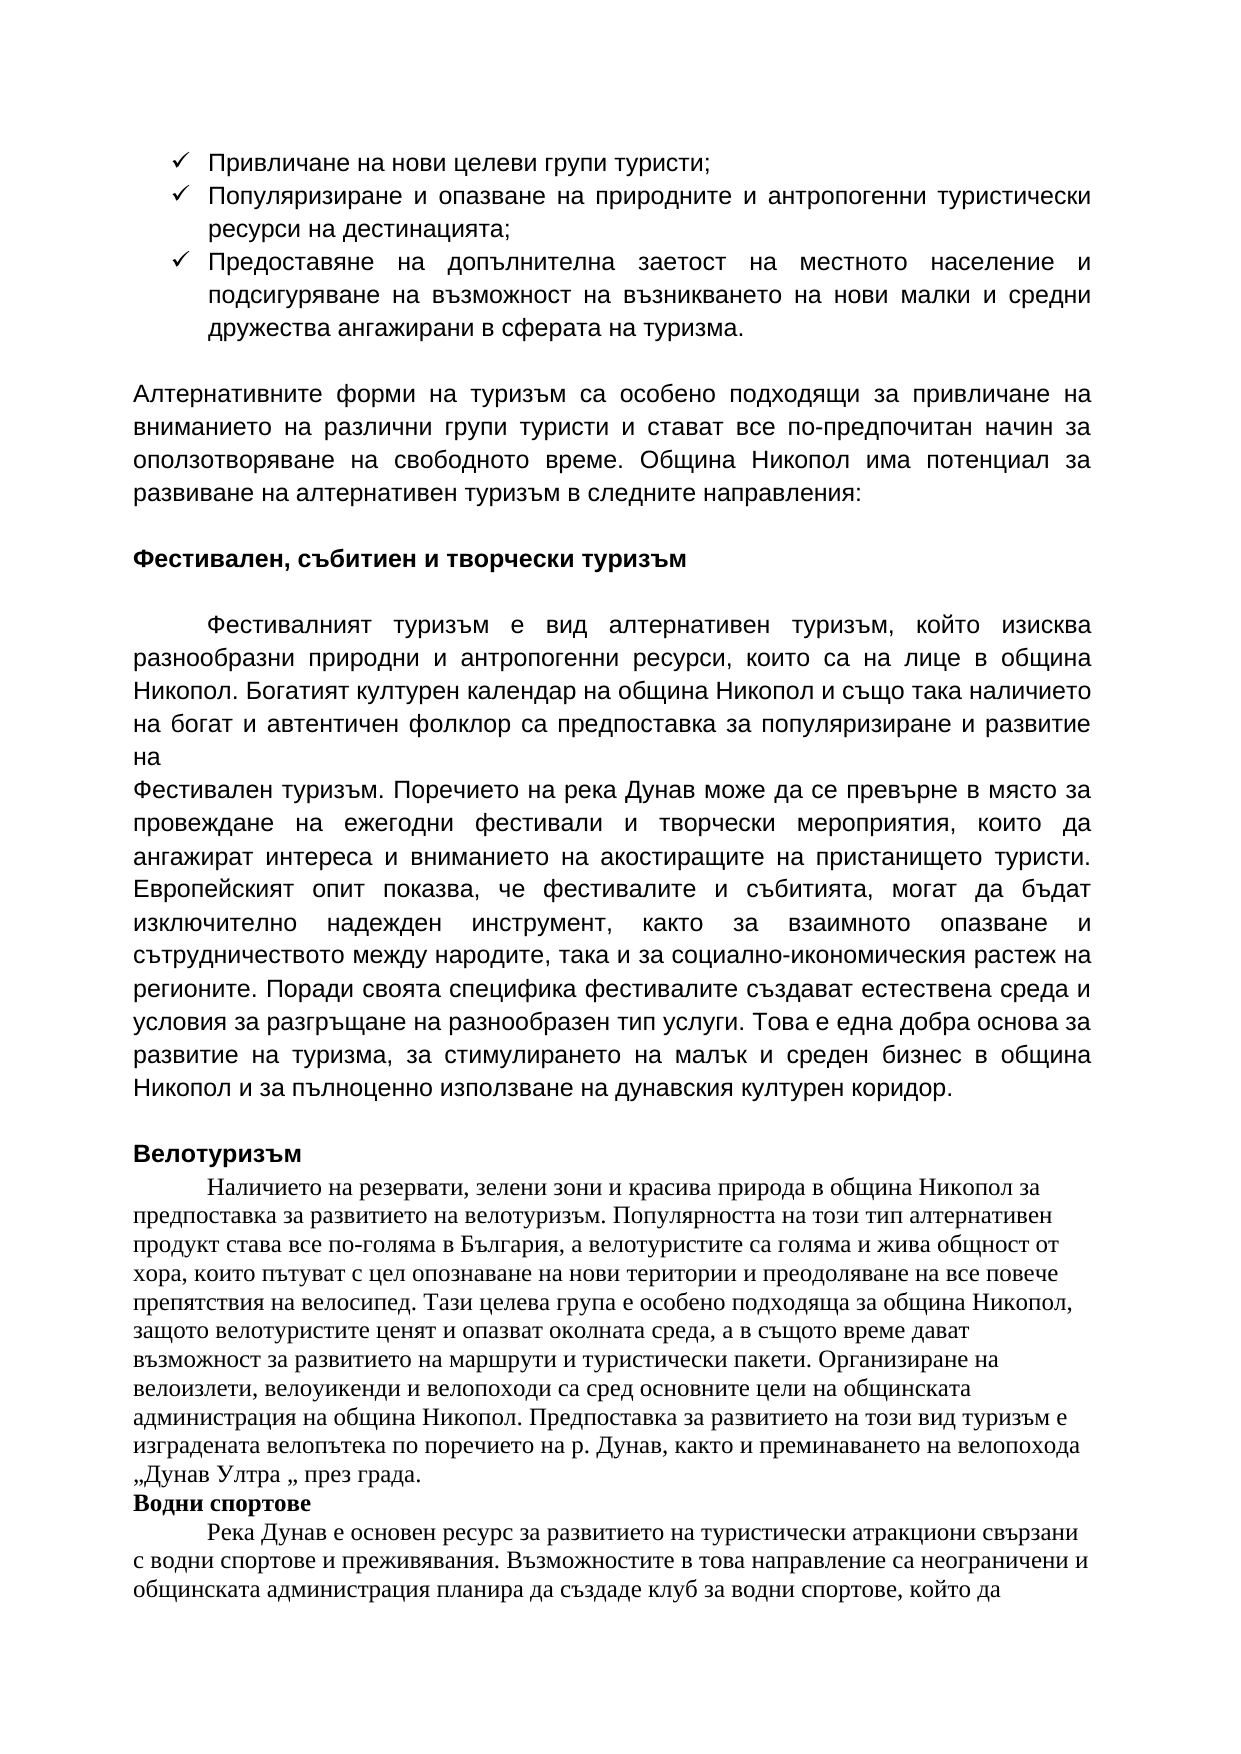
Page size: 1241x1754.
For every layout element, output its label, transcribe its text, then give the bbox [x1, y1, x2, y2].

list Предоставяне на допълнителна заетост на местното население и подсигуряване на възможност на възникването на нови малки и средни дружества ангажирани в сферата на туризма. [170, 247, 1092, 342]
list Популяризиране и опазване на природните и антропогенни туристически ресурси на дестинацията; [170, 181, 1092, 243]
text Фестивалният туризъм е вид алтернативен туризъм, който изисква разнообразни природни и антропогенни ресурси, които са на лице в община Никопол. Богатият културен календар на община Никопол и също така наличието на богат и автентичен фолклор са предпоставка за популяризиране и развитие на [133, 610, 1092, 771]
list Привличане на нови целеви групи туристи; [170, 148, 1092, 177]
text Фестивален, събитиен и творчески туризъм [133, 544, 1092, 573]
text Наличието на резервати, зелени зони и красива природа в община Никопол за предпоставка за развитието на велотуризъм. Популярността на този тип алтернативен продукт става все по-голяма в България, а велотуристите са голяма и жива общност от хора, които пътуват с цел опознаване на нови територии и преодоляване на все повече препятствия на велосипед. Тази целева група е особено подходяща за община Никопол, защото велотуристите ценят и опазват околната среда, а в същото време дават възможност за развитието на маршрути и туристически пакети. Организиране на велоизлети, велоуикенди и велопоходи са сред основните цели на общинската администрация на община Никопол. Предпоставка за развитието на този вид туризъм е изградената велопътека по поречието на р. Дунав, както и преминаването на велопохода „Дунав Ултра „ през града. [133, 1172, 1092, 1488]
text Фестивален туризъм. Поречието на река Дунав може да се превърне в място за провеждане на ежегодни фестивали и творчески мероприятия, които да ангажират интереса и вниманието на акостиращите на пристанището туристи. Европейският опит показва, че фестивалите и събитията, могат да бъдат изключително надежден инструмент, както за взаимното опазване и сътрудничеството между народите, така и за социално-икономическия растеж на регионите. Поради своята специфика фестивалите създават естествена среда и условия за разгръщане на разнообразен тип услуги. Това е една добра основа за развитие на туризма, за стимулирането на малък и среден бизнес в община Никопол и за пълноценно използване на дунавския културен коридор. [133, 775, 1092, 1101]
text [133, 1517, 1092, 1603]
text Алтернативните форми на туризъм са особено подходящи за привличане на вниманието на различни групи туристи и стават все по-предпочитан начин за оползотворяване на свободното време. Община Никопол има потенциал за развиване на алтернативен туризъм в следните направления: [133, 346, 1092, 507]
text Водни спортове [133, 1488, 1092, 1517]
text Велотуризъм [133, 1139, 1092, 1167]
